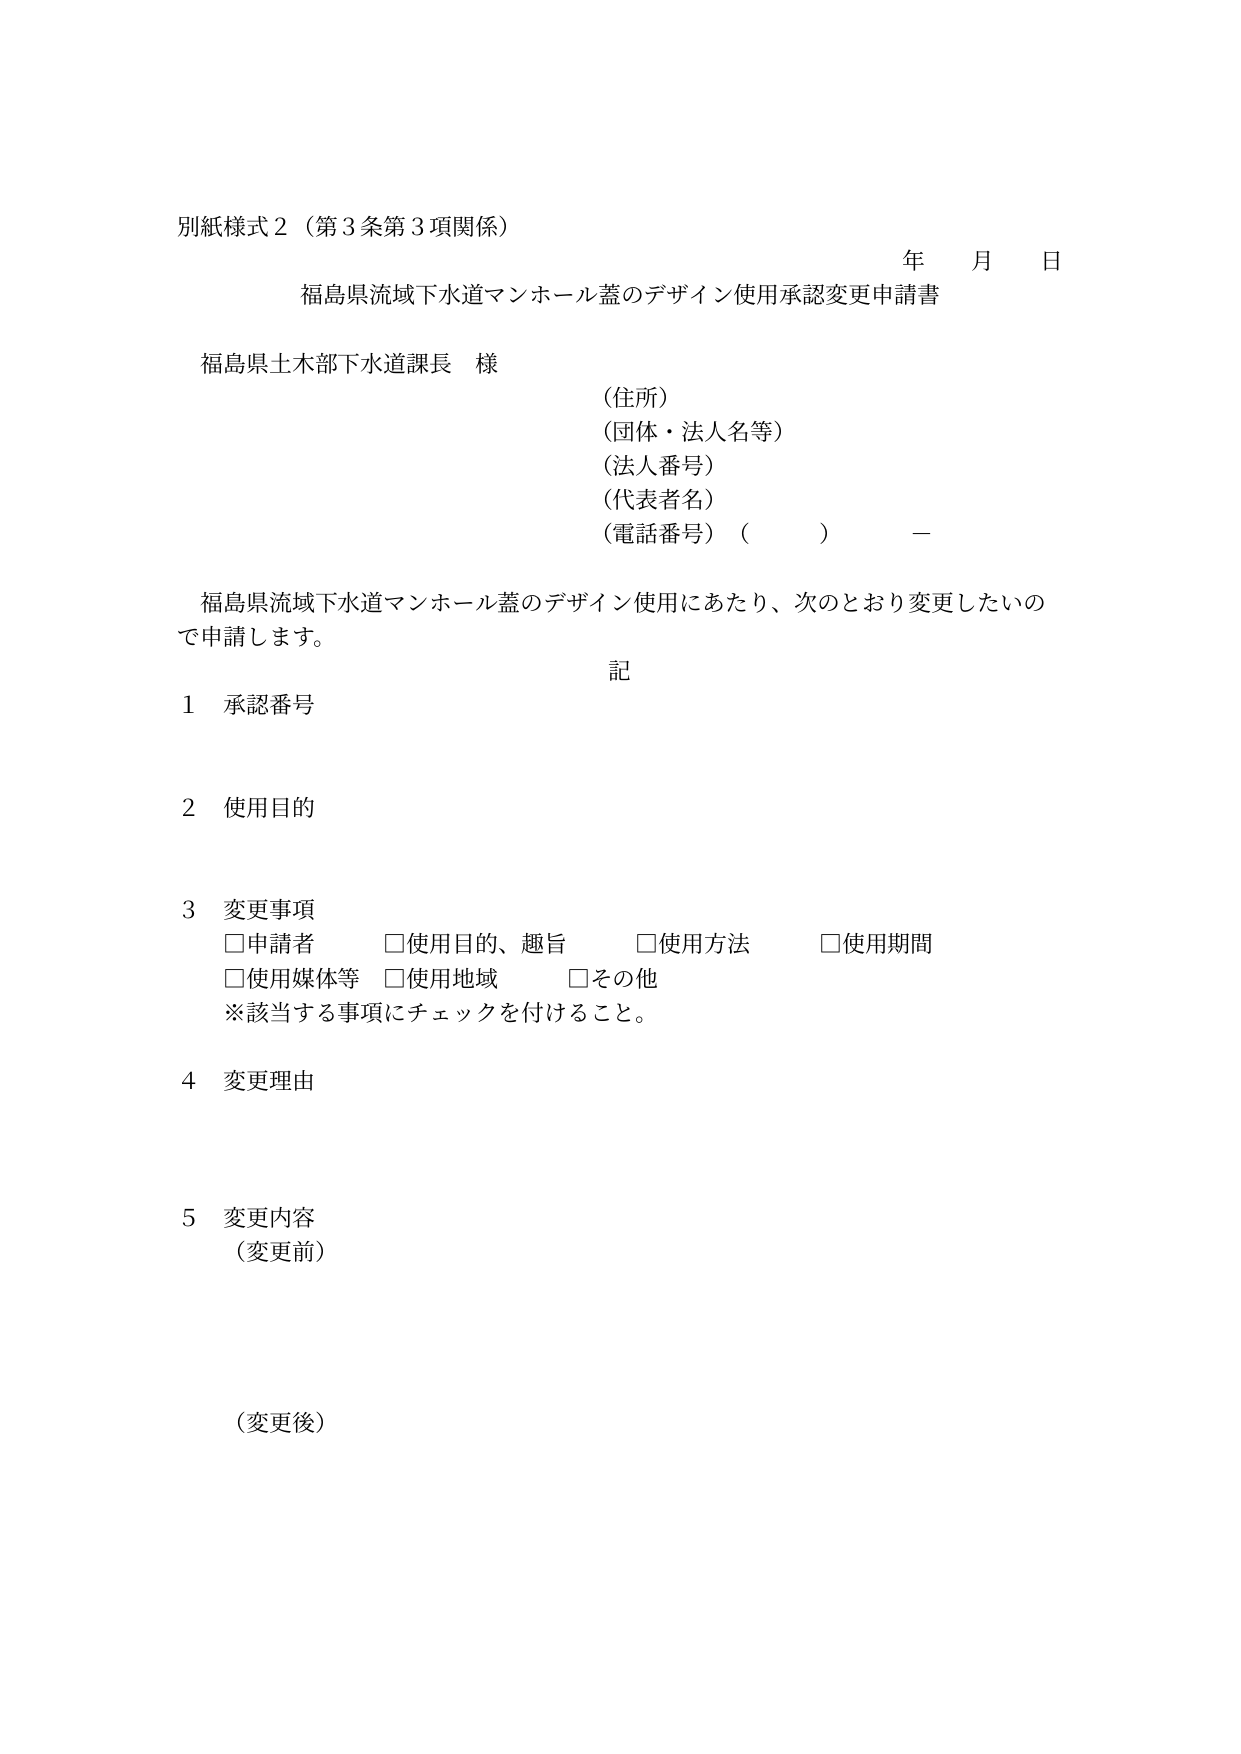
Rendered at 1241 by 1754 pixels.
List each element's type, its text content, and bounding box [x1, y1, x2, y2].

text ※該当する事項にチェックを付けること。 [177, 994, 1063, 1028]
text ２ 使用目的 [177, 789, 1063, 823]
text 年 月 日 [177, 243, 1063, 277]
text （住所） [177, 379, 1063, 413]
text （変更後） [177, 1404, 1063, 1438]
text 別紙様式２（第３条第３項関係） [177, 208, 1063, 243]
text □使用媒体等 □使用地域 □その他 [177, 960, 1063, 994]
text 福島県土木部下水道課長 様 [177, 345, 1063, 379]
text （法人番号） [177, 448, 1063, 482]
text １ 承認番号 [177, 687, 1063, 721]
text （団体・法人名等） [177, 413, 1063, 448]
text ５ 変更内容 [177, 1199, 1063, 1233]
text ４ 変更理由 [177, 1063, 1063, 1097]
text ３ 変更事項 [177, 892, 1063, 926]
text 福島県流域下水道マンホール蓋のデザイン使用にあたり、次のとおり変更したいので申請します。 [177, 584, 1063, 653]
text （代表者名） [177, 482, 1063, 516]
text 記 [177, 653, 1063, 687]
text 福島県流域下水道マンホール蓋のデザイン使用承認変更申請書 [177, 277, 1063, 311]
text （電話番号）（ ） － [177, 516, 1063, 550]
text （変更前） [177, 1233, 1063, 1268]
text □申請者 □使用目的、趣旨 □使用方法 □使用期間 [177, 926, 1063, 960]
